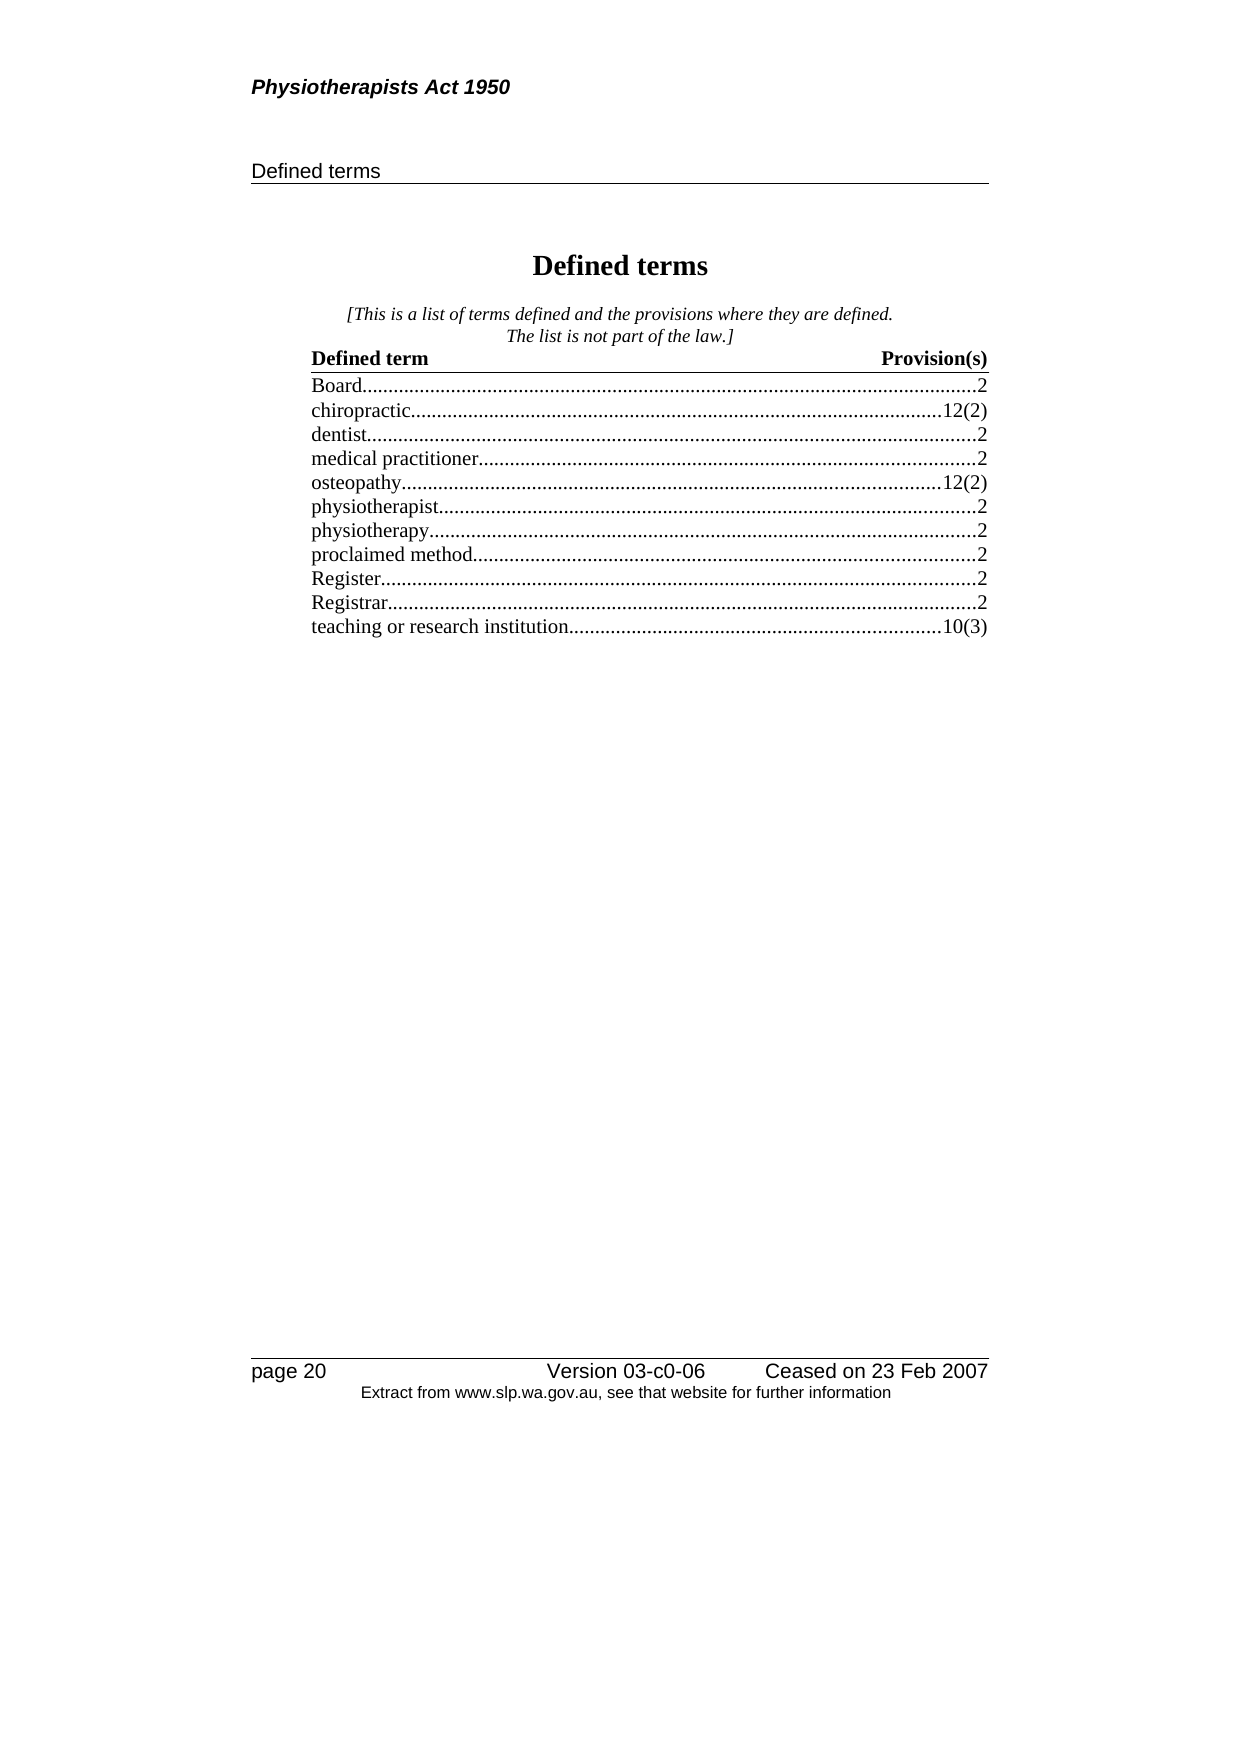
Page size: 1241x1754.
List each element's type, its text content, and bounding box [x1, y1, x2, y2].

text proclaimed method 2 [311, 542, 929, 566]
text osteopathy 12(2) [311, 470, 929, 494]
text Registrar 2 [311, 590, 929, 614]
text [This is a list of terms defined and the provisions where they are defined. The list is not part of the law.] [339, 303, 901, 346]
text medical practitioner 2 [311, 446, 929, 470]
text chiropractic 12(2) [311, 397, 929, 422]
text physiotherapy 2 [311, 518, 929, 542]
text Register 2 [311, 566, 929, 590]
text dentist 2 [311, 422, 929, 446]
text physiotherapist 2 [311, 494, 929, 518]
text Defined term Provision(s) [311, 346, 989, 372]
text teaching or research institution 10(3) [311, 614, 929, 638]
subtitle Defined terms [251, 248, 989, 282]
text Board 2 [311, 373, 929, 397]
